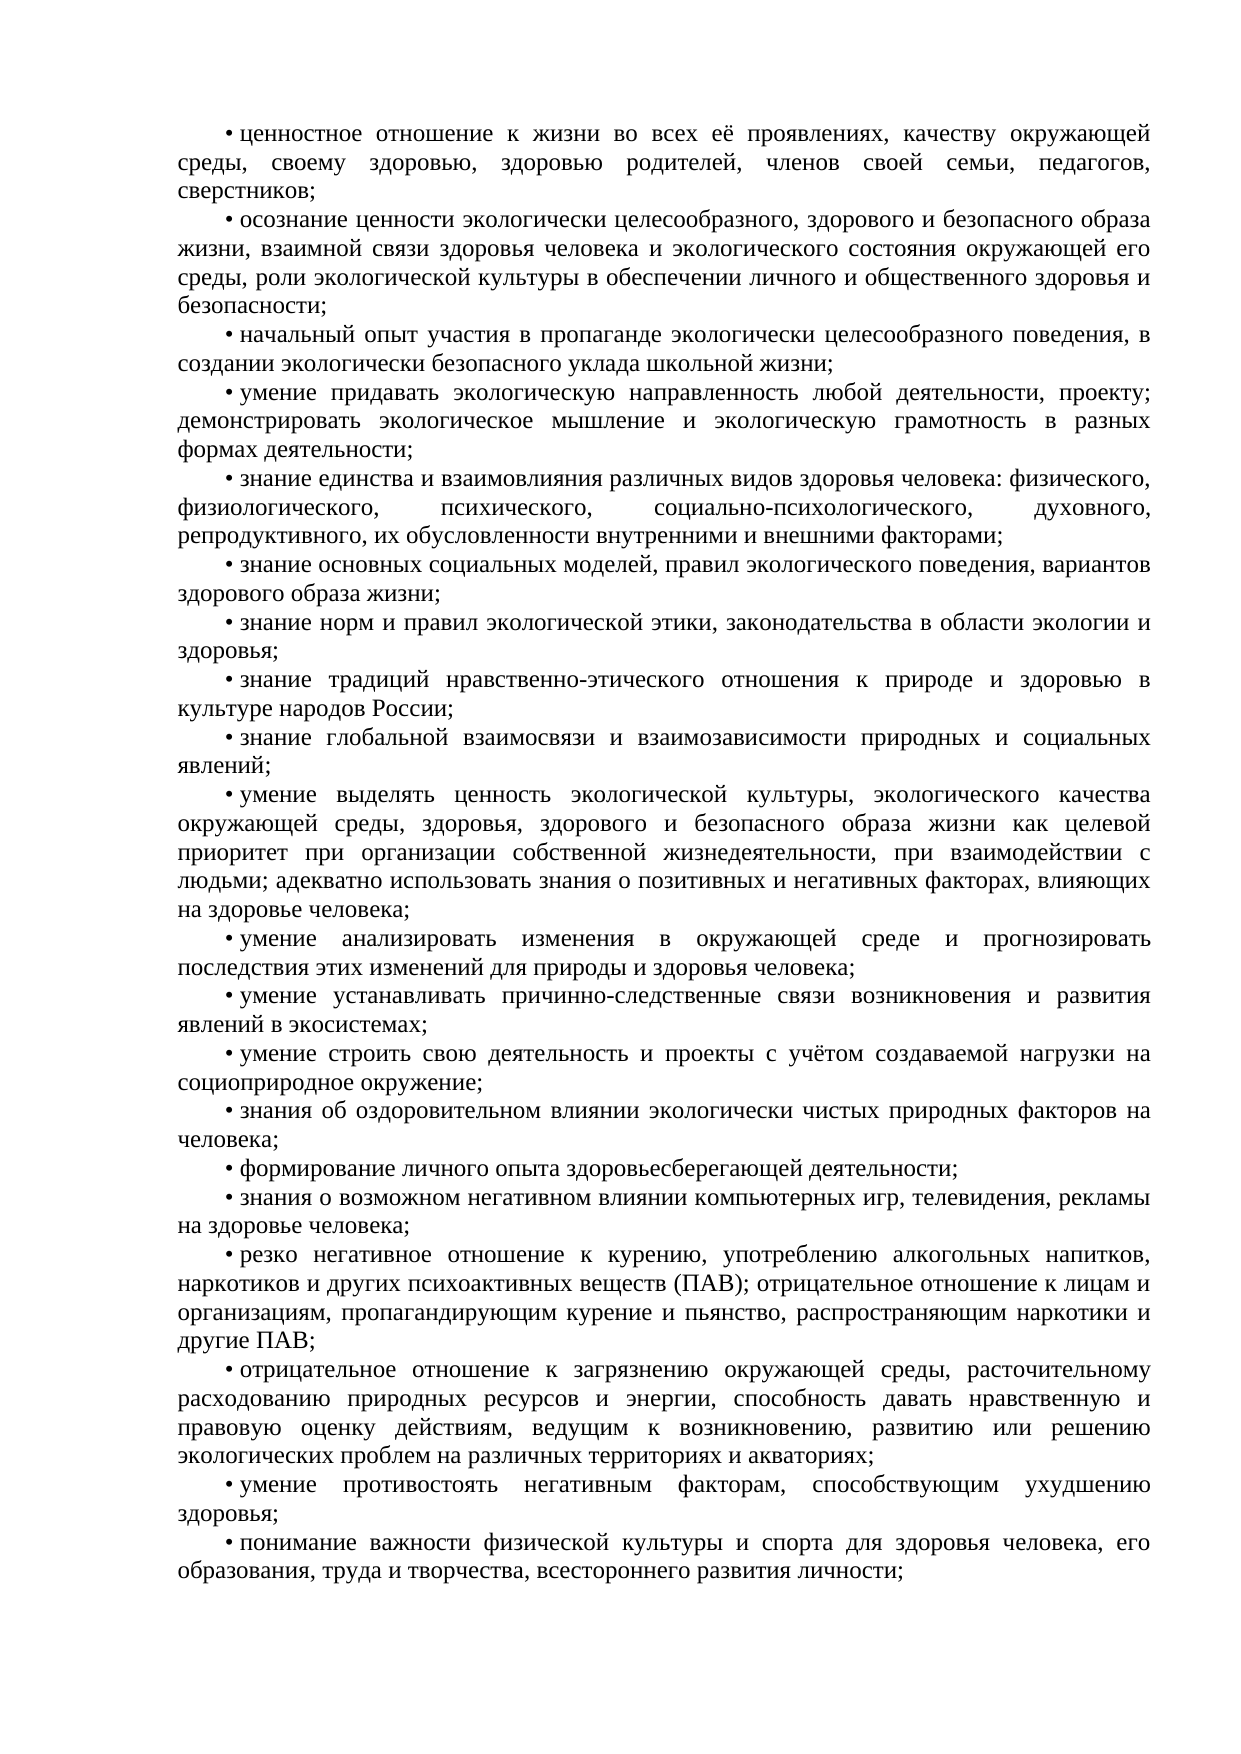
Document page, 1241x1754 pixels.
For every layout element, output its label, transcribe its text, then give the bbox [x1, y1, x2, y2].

text • знание норм и правил экологической этики, законодательства в области экологии и здоровья; [177, 607, 1152, 664]
text • умение устанавливать причинно-следственные связи возникновения и развития явлений в экосистемах; [177, 981, 1152, 1038]
text • умение строить свою деятельность и проекты с учётом создаваемой нагрузки на социоприродное окружение; [177, 1038, 1152, 1096]
text • умение придавать экологическую направленность любой деятельности, проекту; демонстрировать экологическое мышление и экологическую грамотность в разных формах деятельности; [177, 377, 1152, 463]
text • умение выделять ценность экологической культуры, экологического качества окружающей среды, здоровья, здорового и безопасного образа жизни как целевой приоритет при организации собственной жизнедеятельности, при взаимодействии с людьми; адекватно использовать знания о позитивных и негативных факторах, влияющих на здоровье человека; [177, 779, 1152, 923]
text • умение анализировать изменения в окружающей среде и прогнозировать последствия этих изменений для природы и здоровья человека; [177, 923, 1152, 981]
text • знание основных социальных моделей, правил экологического поведения, вариантов здорового образа жизни; [177, 549, 1152, 607]
text • отрицательное отношение к загрязнению окружающей среды, расточительному расходованию природных ресурсов и энергии, способность давать нравственную и правовую оценку действиям, ведущим к возникновению, развитию или решению экологических проблем на различных территориях и акваториях; [177, 1354, 1152, 1469]
text • ценностное отношение к жизни во всех её проявлениях, качеству окружающей среды, своему здоровью, здоровью родителей, членов своей семьи, педагогов, сверстников; [177, 118, 1152, 204]
text • знание единства и взаимовлияния различных видов здоровья человека: физического, физиологического, психического, социально-психологического, духовного, репродуктивного, их обусловленности внутренними и внешними факторами; [177, 463, 1152, 549]
text • знание глобальной взаимосвязи и взаимозависимости природных и социальных явлений; [177, 722, 1152, 779]
text • резко негативное отношение к курению, употреблению алкогольных напитков, наркотиков и других психоактивных веществ (ПАВ); отрицательное отношение к лицам и организациям, пропагандирующим курение и пьянство, распространяющим наркотики и другие ПАВ; [177, 1239, 1152, 1354]
text • формирование личного опыта здоровьесберегающей деятельности; [177, 1153, 1152, 1182]
text • начальный опыт участия в пропаганде экологически целесообразного поведения, в создании экологически безопасного уклада школьной жизни; [177, 319, 1152, 377]
text • понимание важности физической культуры и спорта для здоровья человека, его образования, труда и творчества, всестороннего развития личности; [177, 1527, 1152, 1584]
text • умение противостоять негативным факторам, способствующим ухудшению здоровья; [177, 1469, 1152, 1527]
text • осознание ценности экологически целесообразного, здорового и безопасного образа жизни, взаимной связи здоровья человека и экологического состояния окружающей его среды, роли экологической культуры в обеспечении личного и общественного здоровья и безопасности; [177, 204, 1152, 319]
text • знания об оздоровительном влиянии экологически чистых природных факторов на человека; [177, 1096, 1152, 1153]
text • знания о возможном негативном влиянии компьютерных игр, телевидения, рекламы на здоровье человека; [177, 1182, 1152, 1239]
text • знание традиций нравственно-этического отношения к природе и здоровью в культуре народов России; [177, 664, 1152, 722]
